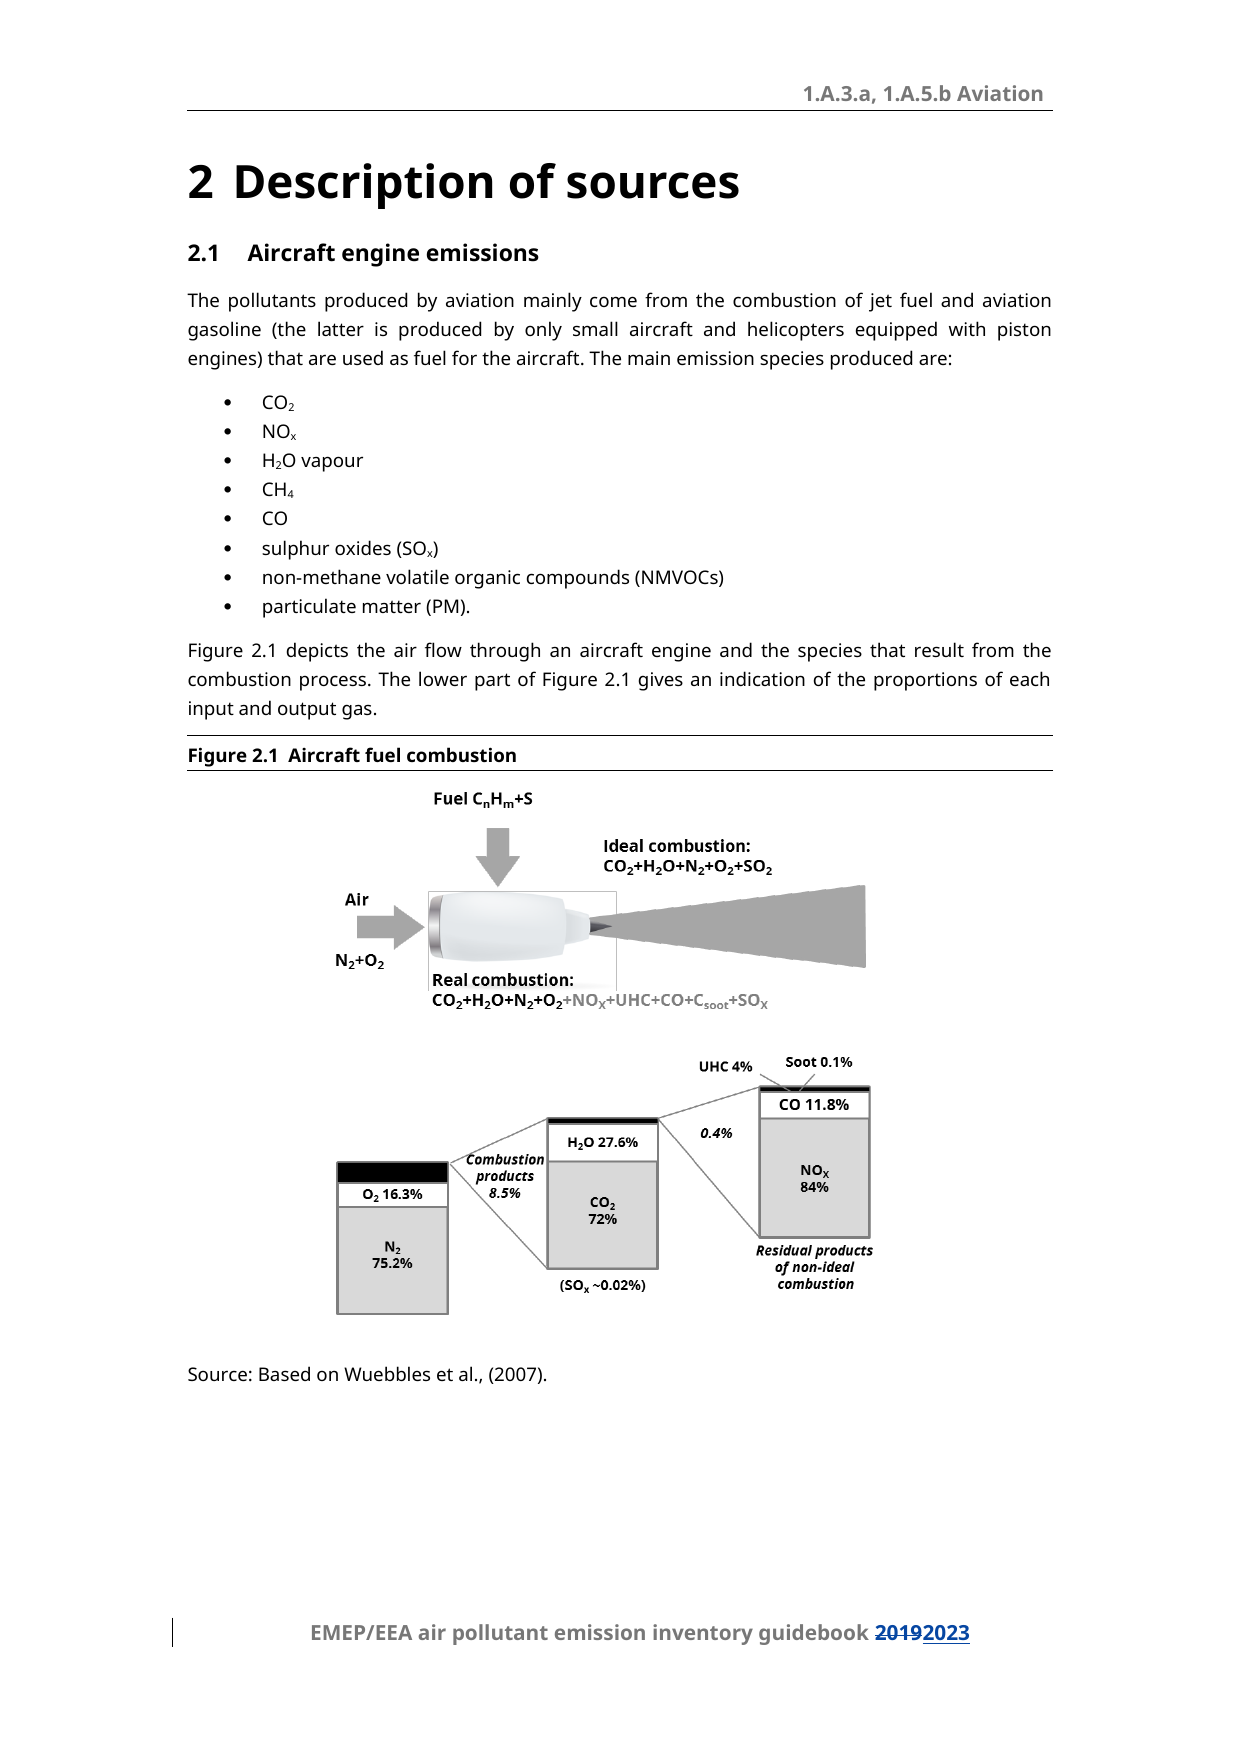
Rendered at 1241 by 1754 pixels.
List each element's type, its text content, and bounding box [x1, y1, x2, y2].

picture [324, 783, 916, 1315]
list non-methane volatile organic compounds (NMVOCs) [224, 560, 1053, 589]
list CO2 [224, 385, 1053, 414]
list NOx [224, 414, 1053, 444]
text Figure 2.1 depicts the air flow through an aircraft engine and the species that result from the combustion process. The lower part of Figure 2.1 gives an indication of the proportions of each input and output gas. [187, 633, 1053, 721]
list sulphur oxides (SOx) [224, 531, 1053, 560]
list H2O vapour [224, 444, 1053, 473]
text The pollutants produced by aviation mainly come from the combustion of jet fuel and aviation gasoline (the latter is produced by only small aircraft and helicopters equipped with piston engines) that are used as fuel for the aircraft. The main emission species produced are: [187, 283, 1053, 371]
text Source: Based on Wuebbles et al., (2007). [187, 1358, 1053, 1387]
list particulate matter (PM). [224, 589, 1053, 619]
list CO [224, 502, 1053, 531]
subtitle Description of sources [187, 150, 1053, 212]
list CH4 [224, 473, 1053, 502]
subtitle Aircraft engine emissions [187, 237, 1053, 269]
